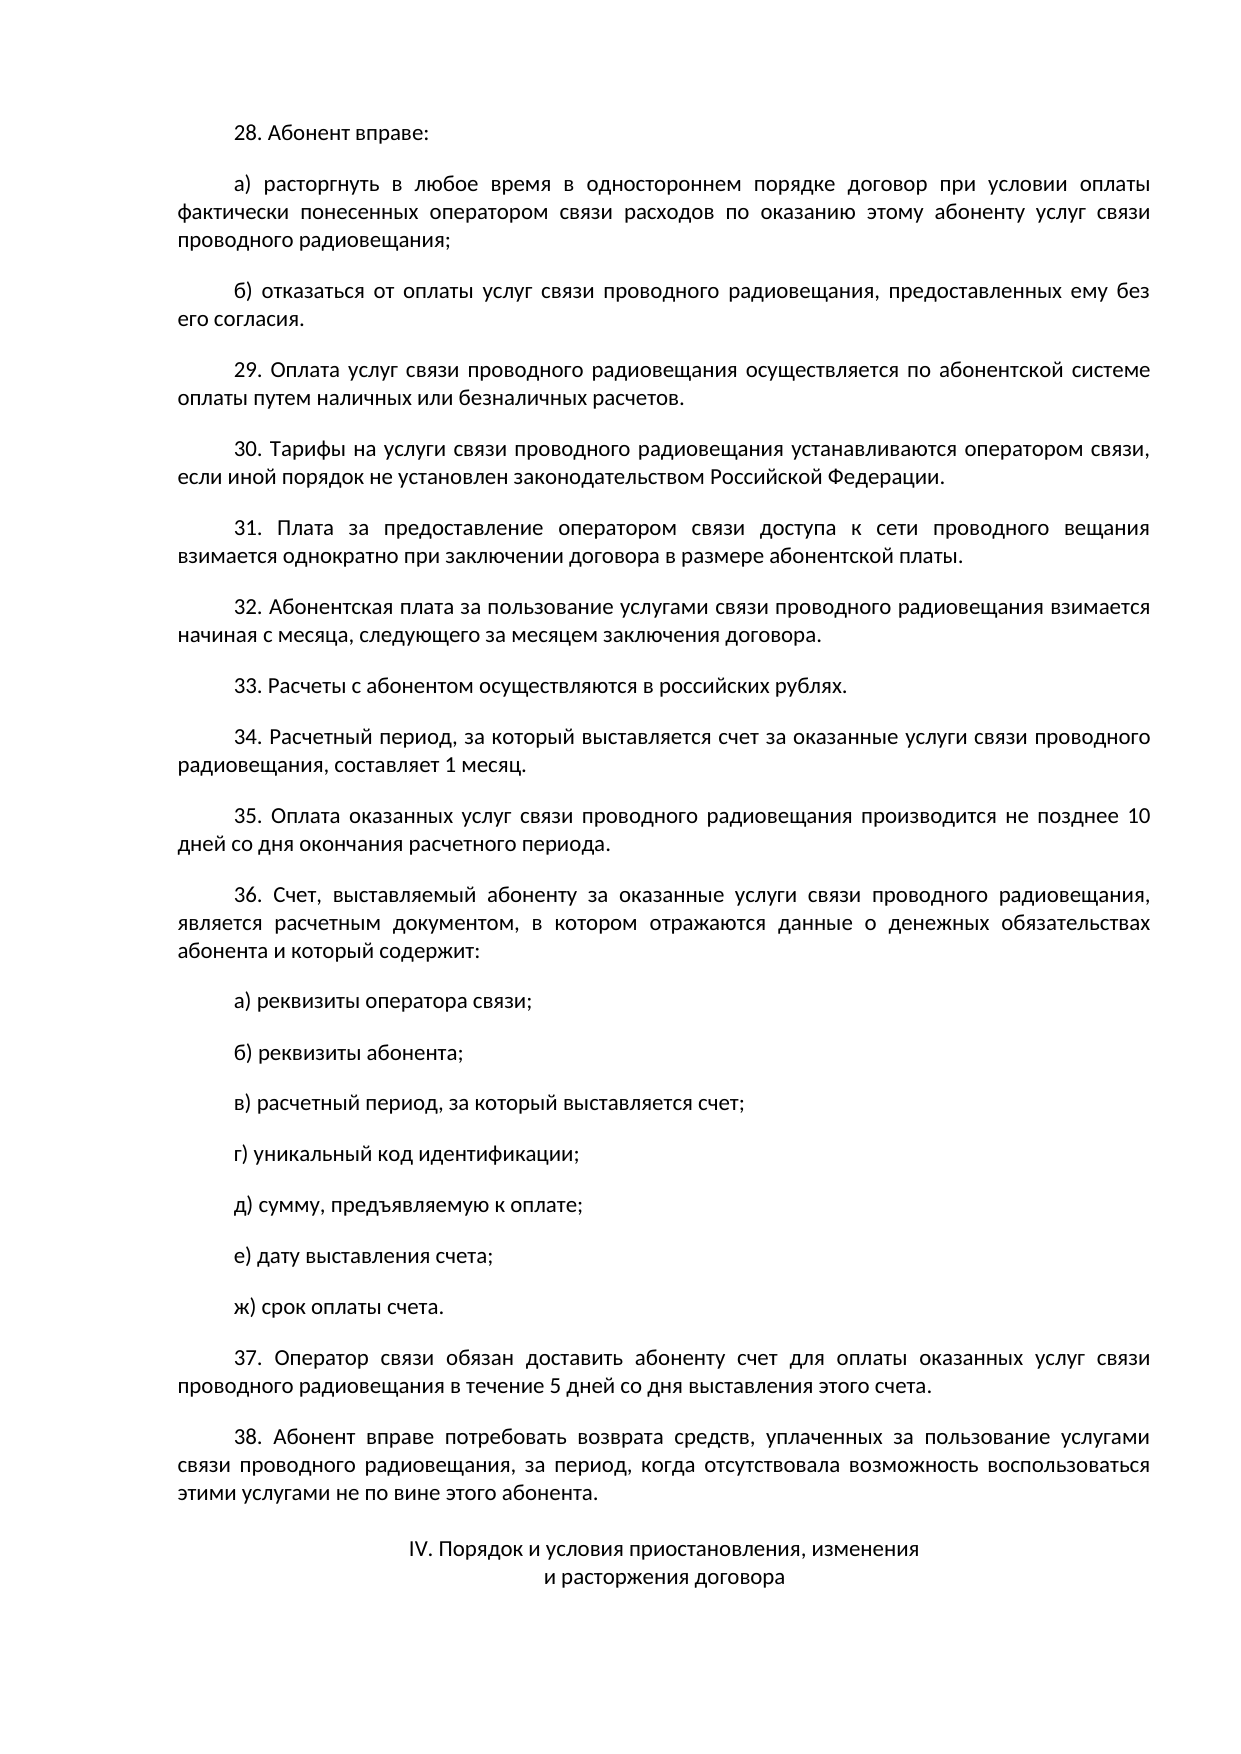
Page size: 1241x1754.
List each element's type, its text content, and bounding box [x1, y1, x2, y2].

text 37. Оператор связи обязан доставить абоненту счет для оплаты оказанных услуг связи проводного радиовещания в течение 5 дней со дня выставления этого счета. [177, 1343, 1152, 1399]
text 38. Абонент вправе потребовать возврата средств, уплаченных за пользование услугами связи проводного радиовещания, за период, когда отсутствовала возможность воспользоваться этими услугами не по вине этого абонента. [177, 1422, 1152, 1506]
text е) дату выставления счета; [177, 1241, 1152, 1269]
text 28. Абонент вправе: [177, 118, 1152, 146]
text ж) срок оплаты счета. [177, 1292, 1152, 1320]
text д) сумму, предъявляемую к оплате; [177, 1190, 1152, 1218]
text и расторжения договора [177, 1562, 1152, 1590]
text 35. Оплата оказанных услуг связи проводного радиовещания производится не позднее 10 дней со дня окончания расчетного периода. [177, 801, 1152, 857]
text 30. Тарифы на услуги связи проводного радиовещания устанавливаются оператором связи, если иной порядок не установлен законодательством Российской Федерации. [177, 434, 1152, 490]
text а) реквизиты оператора связи; [177, 987, 1152, 1015]
text г) уникальный код идентификации; [177, 1139, 1152, 1167]
text в) расчетный период, за который выставляется счет; [177, 1088, 1152, 1117]
text 33. Расчеты с абонентом осуществляются в российских рублях. [177, 671, 1152, 699]
text 31. Плата за предоставление оператором связи доступа к сети проводного вещания взимается однократно при заключении договора в размере абонентской платы. [177, 513, 1152, 569]
text 29. Оплата услуг связи проводного радиовещания осуществляется по абонентской системе оплаты путем наличных или безналичных расчетов. [177, 355, 1152, 411]
text 34. Расчетный период, за который выставляется счет за оказанные услуги связи проводного радиовещания, составляет 1 месяц. [177, 722, 1152, 778]
text а) расторгнуть в любое время в одностороннем порядке договор при условии оплаты фактически понесенных оператором связи расходов по оказанию этому абоненту услуг связи проводного радиовещания; [177, 169, 1152, 253]
text б) реквизиты абонента; [177, 1038, 1152, 1066]
text б) отказаться от оплаты услуг связи проводного радиовещания, предоставленных ему без его согласия. [177, 276, 1152, 332]
text IV. Порядок и условия приостановления, изменения [177, 1534, 1152, 1562]
text 32. Абонентская плата за пользование услугами связи проводного радиовещания взимается начиная с месяца, следующего за месяцем заключения договора. [177, 592, 1152, 648]
text 36. Счет, выставляемый абоненту за оказанные услуги связи проводного радиовещания, является расчетным документом, в котором отражаются данные о денежных обязательствах абонента и который содержит: [177, 880, 1152, 964]
